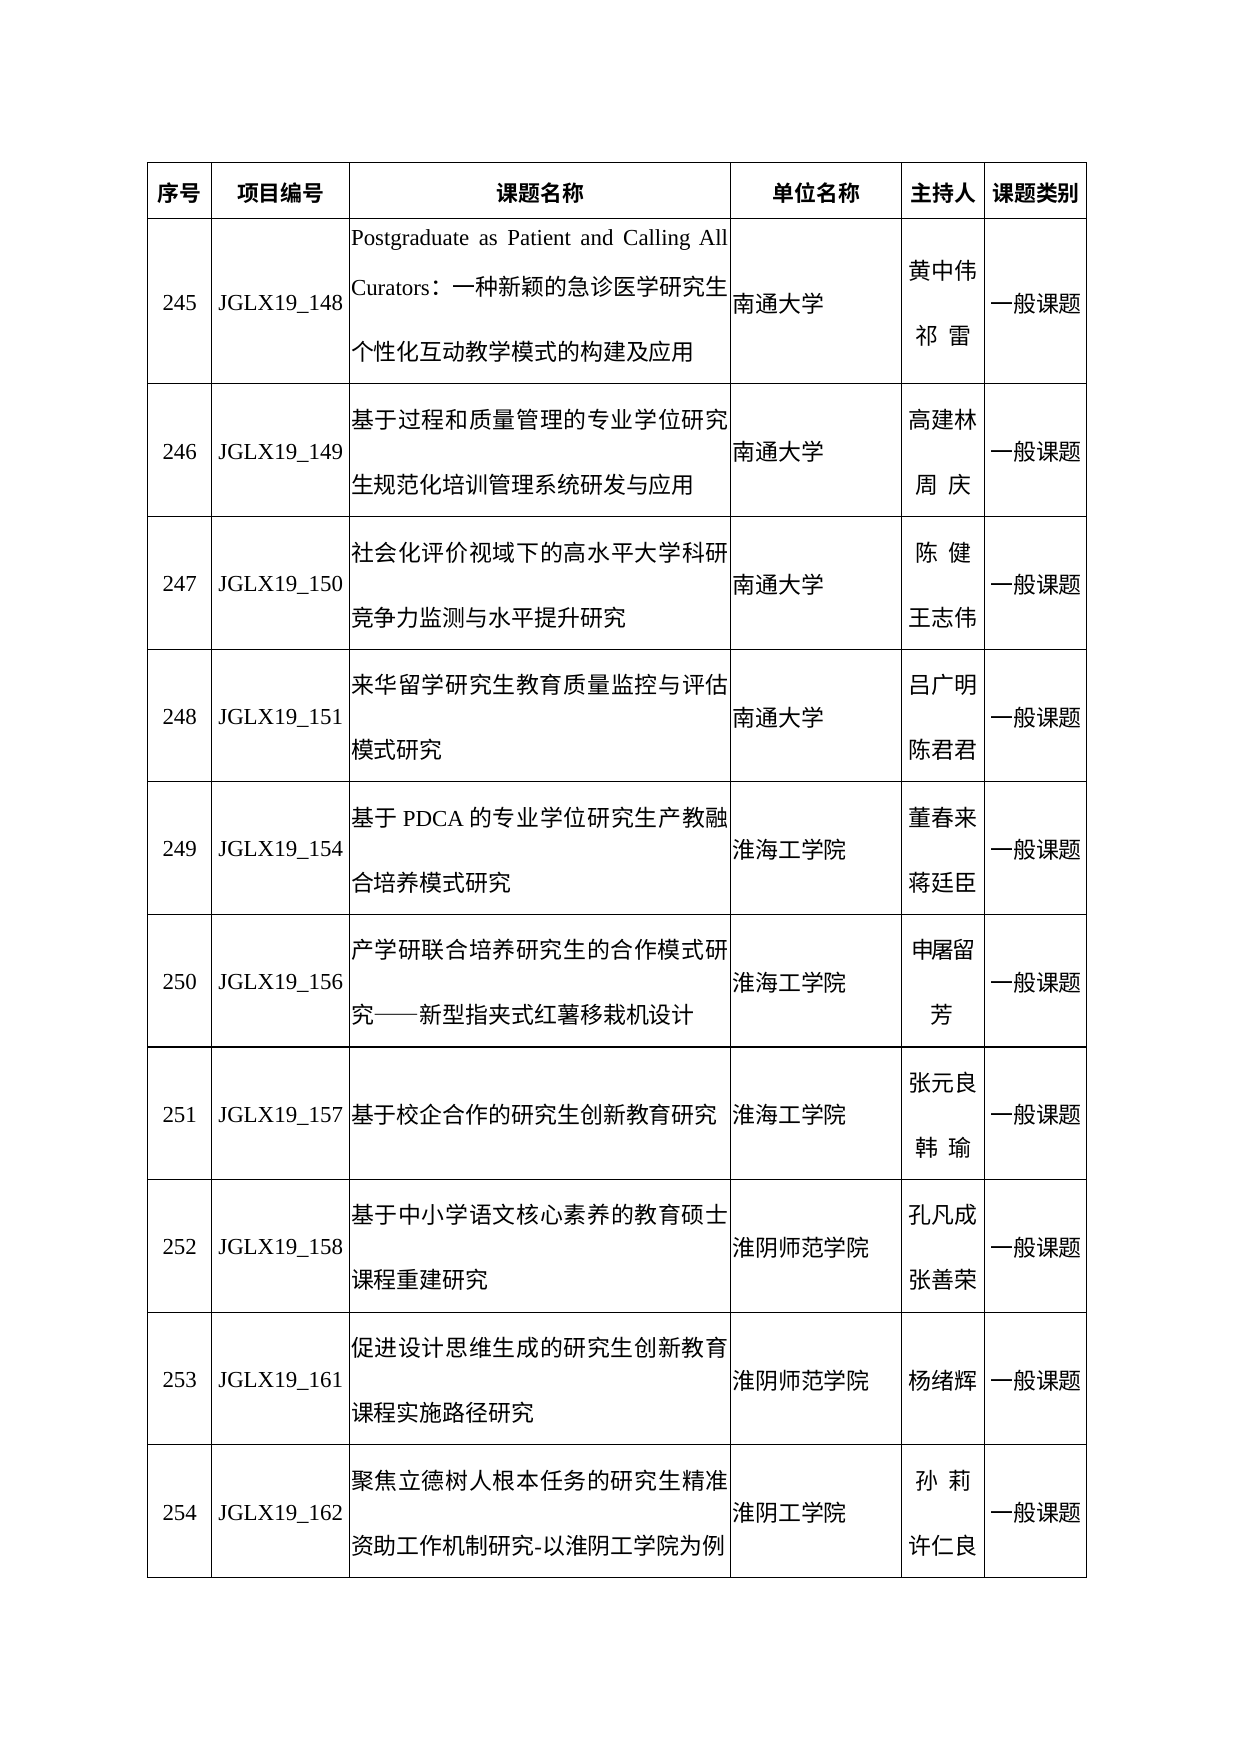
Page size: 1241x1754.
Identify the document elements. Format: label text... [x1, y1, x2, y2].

table_cell 254 [148, 1445, 211, 1577]
table_cell 246 [148, 384, 211, 516]
table_cell JGLX19_161 [212, 1313, 349, 1444]
table_cell 黄中伟 祁 雷 [902, 219, 984, 383]
table_cell 淮阴师范学院 [731, 1313, 901, 1444]
table_cell 杨绪辉 [902, 1313, 984, 1444]
table_cell 陈 健 王志伟 [902, 517, 984, 648]
table_cell 孙 莉 许仁良 [902, 1445, 984, 1577]
table_cell 淮海工学院 [731, 1048, 901, 1179]
table_cell 孔凡成 张善荣 [902, 1180, 984, 1312]
table_cell 促进设计思维生成的研究生创新教育课程实施路径研究 [350, 1313, 730, 1444]
table_header 课题名称 [350, 163, 730, 218]
table_cell 252 [148, 1180, 211, 1312]
table_cell 基于中小学语文核心素养的教育硕士课程重建研究 [350, 1180, 730, 1312]
table_cell JGLX19_157 [212, 1048, 349, 1179]
table_cell 张元良 韩 瑜 [902, 1048, 984, 1179]
table_cell JGLX19_158 [212, 1180, 349, 1312]
table_cell 250 [148, 915, 211, 1046]
table_cell 一般课题 [985, 915, 1086, 1046]
table_cell JGLX19_162 [212, 1445, 349, 1577]
table_cell 淮阴工学院 [731, 1445, 901, 1577]
table_cell 245 [148, 219, 211, 383]
table_cell 淮海工学院 [731, 782, 901, 914]
table_cell 一般课题 [985, 782, 1086, 914]
table_cell 申屠留芳 [902, 915, 984, 1046]
table_cell JGLX19_151 [212, 650, 349, 781]
table_cell 一般课题 [985, 219, 1086, 383]
table_cell 南通大学 [731, 517, 901, 648]
table_cell 一般课题 [985, 650, 1086, 781]
table_cell 南通大学 [731, 219, 901, 383]
table_header 序号 [148, 163, 211, 218]
table_cell 一般课题 [985, 1445, 1086, 1577]
table_header 主持人 [902, 163, 984, 218]
table_cell Postgraduate as Patient and Calling All Curators：一种新颖的急诊医学研究生个性化互动教学模式的构建及应用 [350, 219, 730, 383]
table_cell 一般课题 [985, 384, 1086, 516]
table_cell 聚焦立德树人根本任务的研究生精准资助工作机制研究-以淮阴工学院为例 [350, 1445, 730, 1577]
table_cell JGLX19_156 [212, 915, 349, 1046]
table_cell JGLX19_154 [212, 782, 349, 914]
table_cell 249 [148, 782, 211, 914]
table_cell 一般课题 [985, 1313, 1086, 1444]
table_cell 产学研联合培养研究生的合作模式研究——新型指夹式红薯移栽机设计 [350, 915, 730, 1046]
table_cell 董春来 蒋廷臣 [902, 782, 984, 914]
table_cell JGLX19_149 [212, 384, 349, 516]
table_cell 南通大学 [731, 650, 901, 781]
table_cell 淮海工学院 [731, 915, 901, 1046]
table_cell 247 [148, 517, 211, 648]
table_cell JGLX19_150 [212, 517, 349, 648]
table_cell 高建林 周 庆 [902, 384, 984, 516]
table_cell 南通大学 [731, 384, 901, 516]
table_cell 253 [148, 1313, 211, 1444]
table_cell 来华留学研究生教育质量监控与评估模式研究 [350, 650, 730, 781]
table_cell 淮阴师范学院 [731, 1180, 901, 1312]
table_cell 基于校企合作的研究生创新教育研究 [350, 1048, 730, 1179]
table_cell JGLX19_148 [212, 219, 349, 383]
table_cell 一般课题 [985, 517, 1086, 648]
table_header 项目编号 [212, 163, 349, 218]
table_cell 基于过程和质量管理的专业学位研究生规范化培训管理系统研发与应用 [350, 384, 730, 516]
table_cell 一般课题 [985, 1048, 1086, 1179]
table_cell 248 [148, 650, 211, 781]
table_cell 251 [148, 1048, 211, 1179]
table_cell 社会化评价视域下的高水平大学科研竞争力监测与水平提升研究 [350, 517, 730, 648]
table_cell 吕广明 陈君君 [902, 650, 984, 781]
table_cell 基于PDCA的专业学位研究生产教融合培养模式研究 [350, 782, 730, 914]
table_cell 一般课题 [985, 1180, 1086, 1312]
table_header 课题类别 [985, 163, 1086, 218]
table_header 单位名称 [731, 163, 901, 218]
